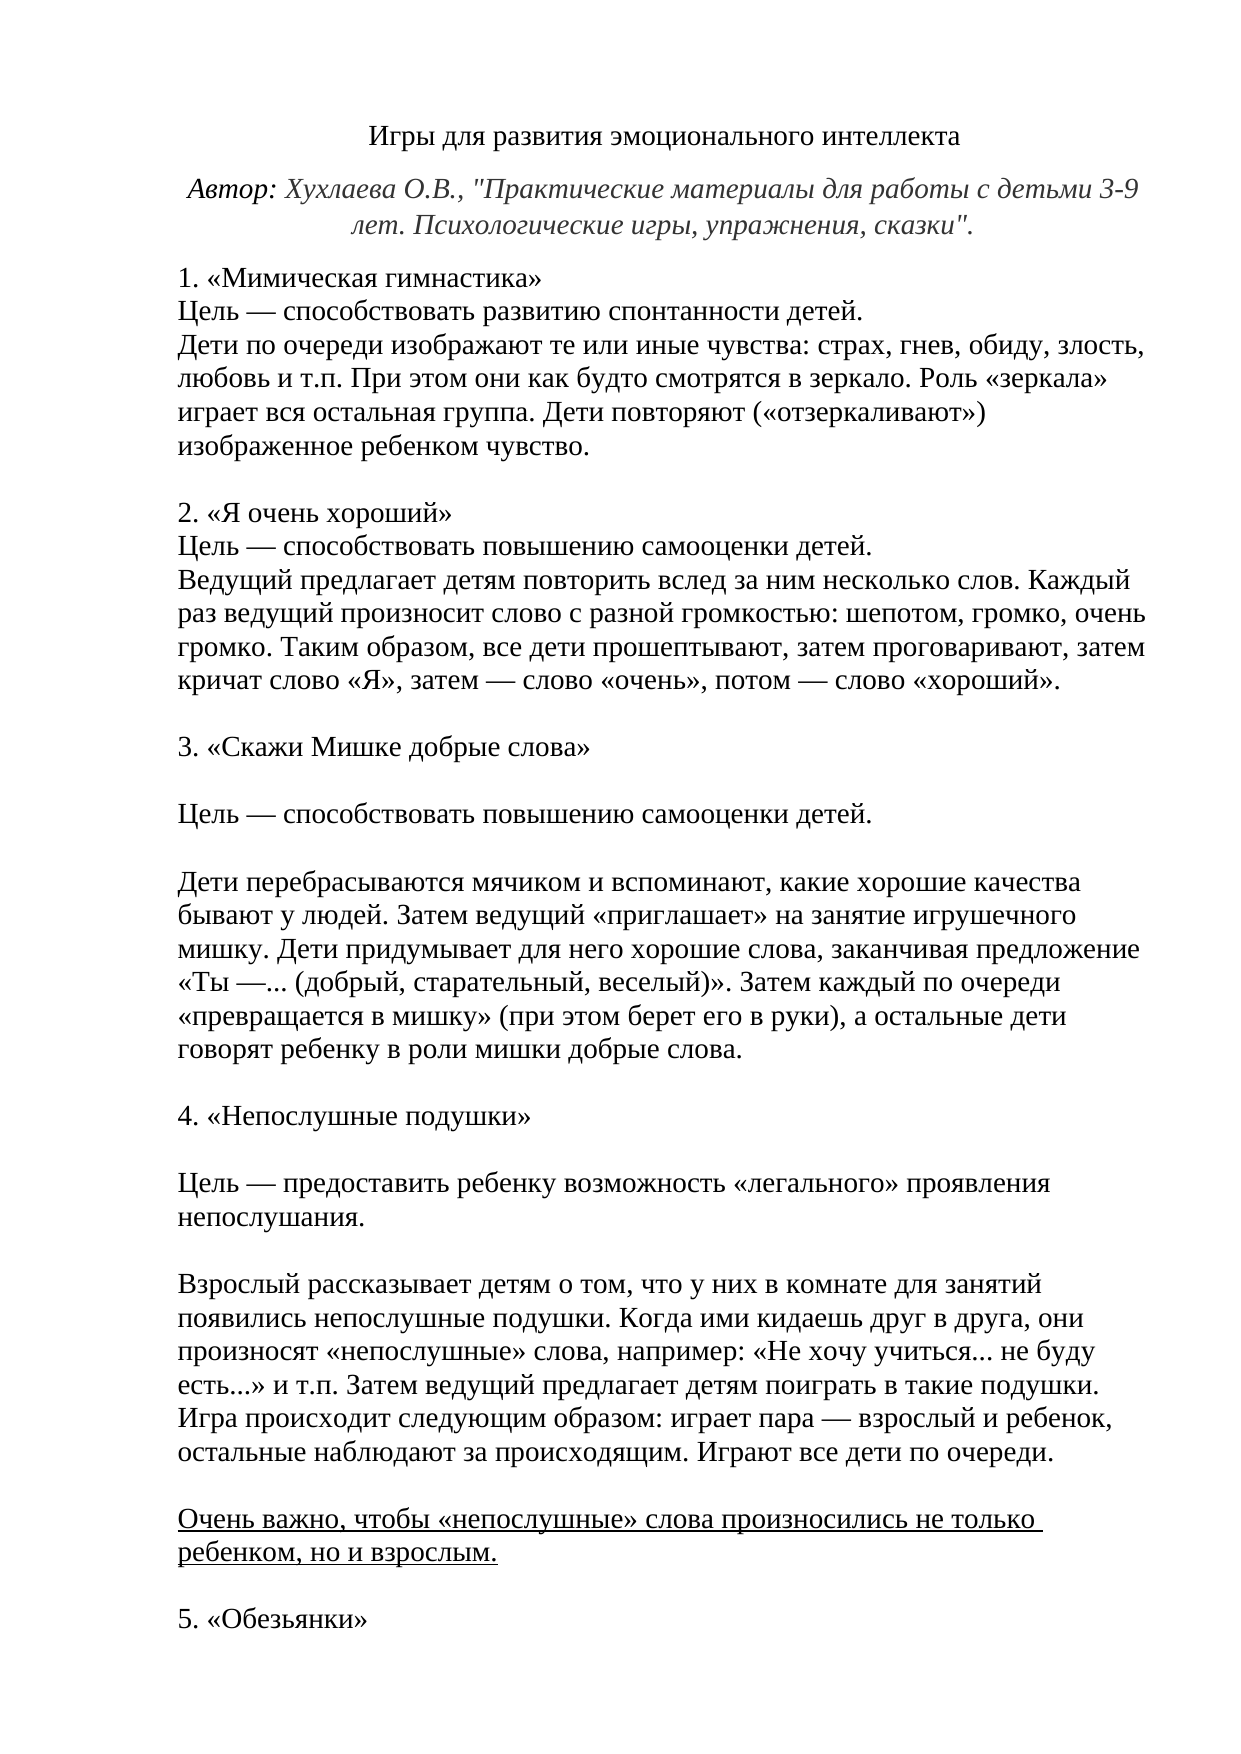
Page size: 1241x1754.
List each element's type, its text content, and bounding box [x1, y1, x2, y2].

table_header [177, 260, 1152, 1635]
text Автор: Хухлаева О.В., "Практические материалы для работы с детьми 3-9 лет. Психологические игры, упражнения, сказки". [177, 171, 1152, 241]
text Игры для развития эмоционального интеллекта [177, 118, 1152, 152]
